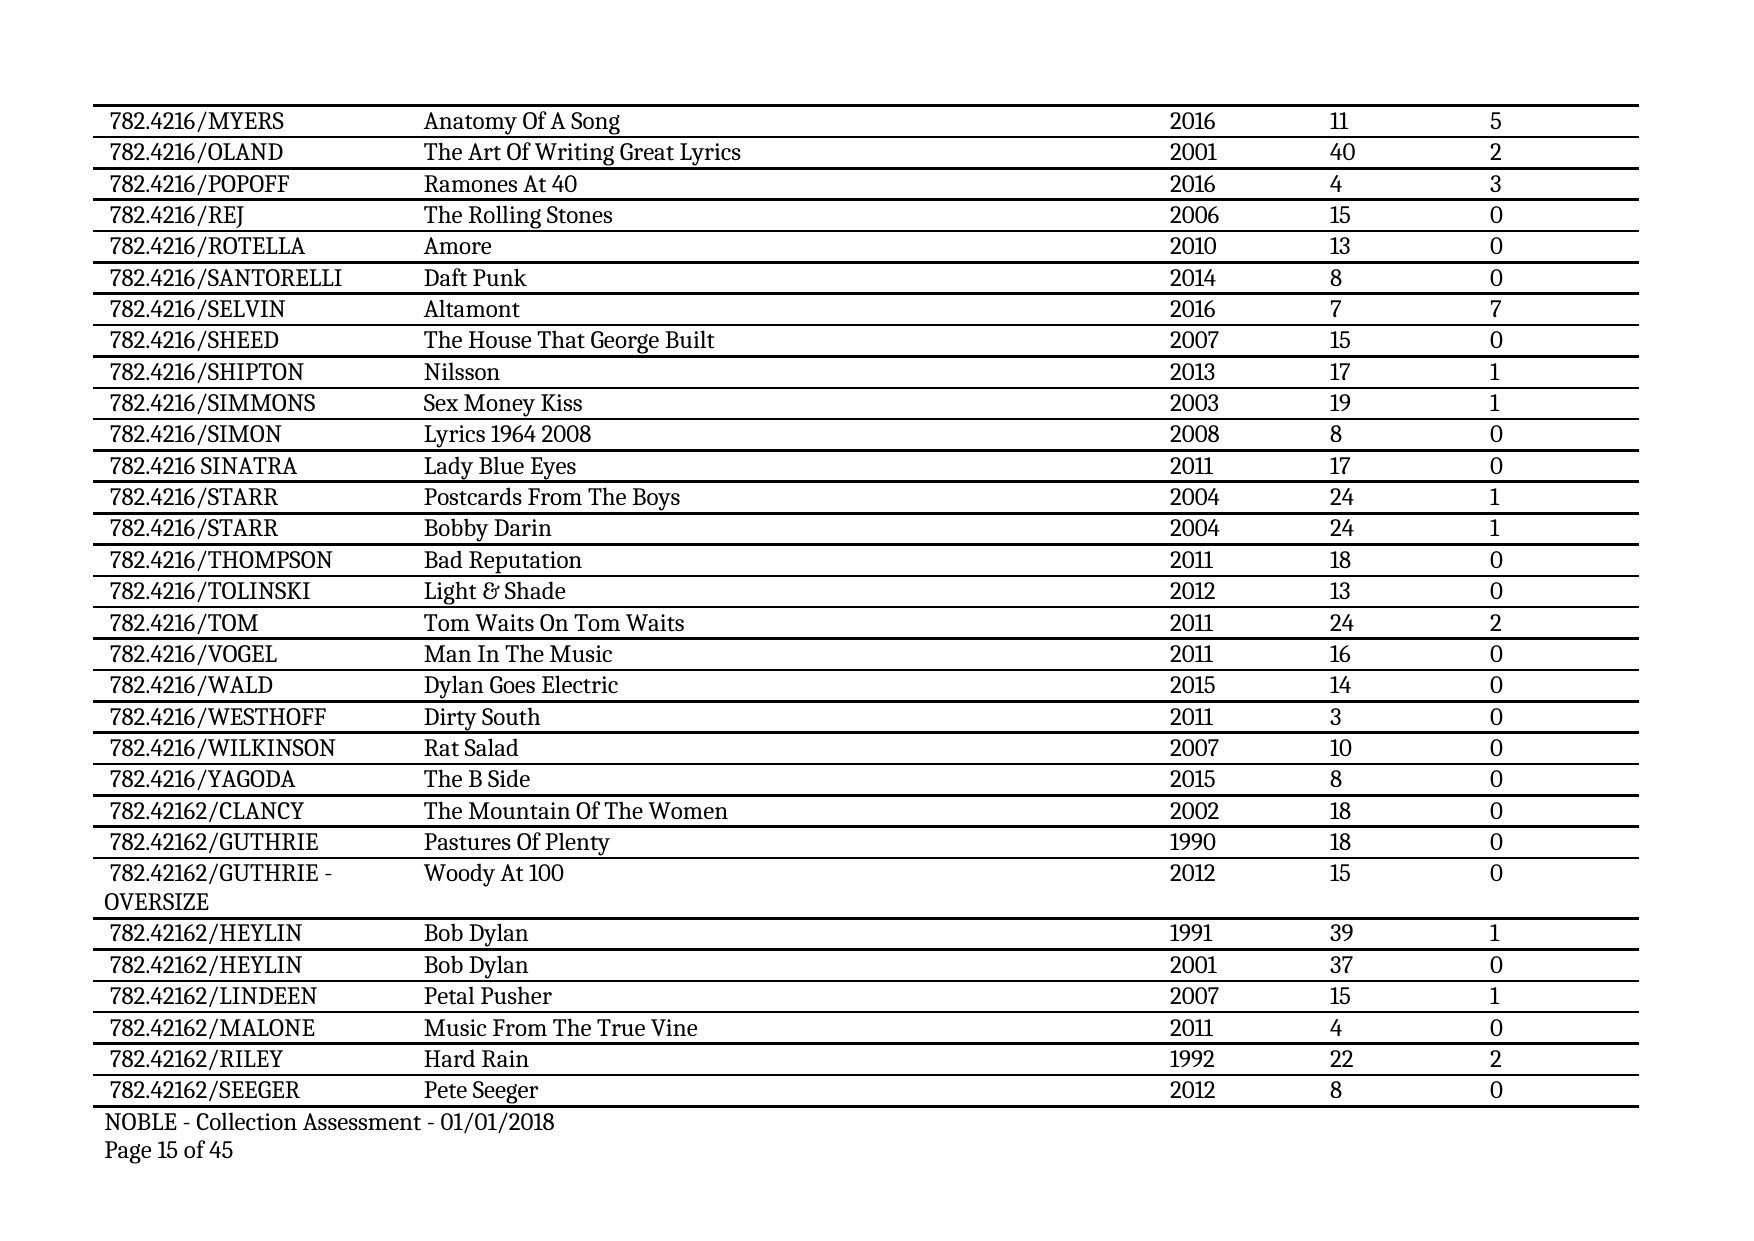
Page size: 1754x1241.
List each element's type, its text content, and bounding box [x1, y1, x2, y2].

table_cell 40 [1319, 138, 1478, 167]
table_cell 0 [1479, 1013, 1638, 1042]
table_cell 16 [1319, 640, 1478, 668]
table_cell The B Side [413, 765, 1159, 794]
table_cell 2013 [1159, 358, 1319, 386]
table_cell 0 [1479, 232, 1638, 261]
table_cell The Mountain Of The Women [413, 797, 1159, 825]
table_cell 2002 [1159, 797, 1319, 825]
table_cell Pastures Of Plenty [413, 828, 1159, 857]
table_cell 782.4216/WILKINSON [93, 734, 412, 763]
table_cell 2003 [1159, 389, 1319, 418]
table_cell Music From The True Vine [413, 1013, 1159, 1042]
table_cell 782.4216/TOM [93, 608, 412, 637]
table_cell 2015 [1159, 765, 1319, 794]
table_cell 24 [1319, 515, 1478, 543]
table_cell Man In The Music [413, 640, 1159, 668]
table_cell 2011 [1159, 703, 1319, 731]
table_cell 782.4216/THOMPSON [93, 546, 412, 574]
table_cell Anatomy Of A Song [413, 107, 1159, 136]
table_cell 2007 [1159, 734, 1319, 763]
table_cell 782.42162/CLANCY [93, 797, 412, 825]
table_cell 782.4216/OLAND [93, 138, 412, 167]
table_cell 15 [1319, 982, 1478, 1011]
table_cell Amore [413, 232, 1159, 261]
table_cell 782.42162/MALONE [93, 1013, 412, 1042]
table_cell 0 [1479, 546, 1638, 574]
table_cell 8 [1319, 420, 1478, 449]
table_cell 7 [1479, 295, 1638, 324]
table_cell 1 [1479, 982, 1638, 1011]
table_cell 0 [1479, 326, 1638, 355]
table_cell 14 [1319, 671, 1478, 700]
table_cell 782.42162/HEYLIN [93, 951, 412, 979]
table_cell 2 [1479, 138, 1638, 167]
table_cell Ramones At 40 [413, 170, 1159, 198]
table_cell 1990 [1159, 828, 1319, 857]
table_cell The House That George Built [413, 326, 1159, 355]
table_cell 2008 [1159, 420, 1319, 449]
table_cell Bob Dylan [413, 920, 1159, 948]
table_cell 0 [1479, 640, 1638, 668]
table_cell 2007 [1159, 982, 1319, 1011]
table_cell 2007 [1159, 326, 1319, 355]
table_cell 782.4216/SHIPTON [93, 358, 412, 386]
table_cell The Rolling Stones [413, 201, 1159, 229]
table_cell 0 [1479, 452, 1638, 480]
table_cell 782.4216/SANTORELLI [93, 264, 412, 292]
table_cell 782.42162/HEYLIN [93, 920, 412, 948]
table_cell 1 [1479, 389, 1638, 418]
table_cell 782.42162/SEEGER [93, 1076, 412, 1105]
table_cell 7 [1319, 295, 1478, 324]
table_cell 8 [1319, 765, 1478, 794]
table_cell 19 [1319, 389, 1478, 418]
table_cell 2006 [1159, 201, 1319, 229]
table_cell Bad Reputation [413, 546, 1159, 574]
table_cell 2011 [1159, 608, 1319, 637]
table_cell 2012 [1159, 859, 1319, 917]
table_cell 0 [1479, 1076, 1638, 1105]
table_cell 2 [1479, 608, 1638, 637]
table_cell 782.4216 SINATRA [93, 452, 412, 480]
table_cell 2016 [1159, 107, 1319, 136]
table_cell 2014 [1159, 264, 1319, 292]
table_cell Dylan Goes Electric [413, 671, 1159, 700]
table_cell 782.4216/SHEED [93, 326, 412, 355]
table_cell Postcards From The Boys [413, 483, 1159, 512]
table_cell 13 [1319, 232, 1478, 261]
table_cell 0 [1479, 734, 1638, 763]
table_cell 782.4216/SIMON [93, 420, 412, 449]
table_cell 782.4216/WESTHOFF [93, 703, 412, 731]
table_cell 2015 [1159, 671, 1319, 700]
table_cell 782.4216/REJ [93, 201, 412, 229]
table_cell 3 [1319, 703, 1478, 731]
table_cell 8 [1319, 1076, 1478, 1105]
table_cell 18 [1319, 546, 1478, 574]
table_cell Light & Shade [413, 577, 1159, 606]
table_cell 18 [1319, 828, 1478, 857]
table_cell 782.42162/LINDEEN [93, 982, 412, 1011]
table_cell Bobby Darin [413, 515, 1159, 543]
table_cell Bob Dylan [413, 951, 1159, 979]
table_cell 782.4216/POPOFF [93, 170, 412, 198]
table_cell 22 [1319, 1045, 1478, 1073]
table_cell 17 [1319, 452, 1478, 480]
table_cell 15 [1319, 326, 1478, 355]
table_cell 13 [1319, 577, 1478, 606]
table_cell 782.4216/MYERS [93, 107, 412, 136]
table_cell 1 [1479, 483, 1638, 512]
table_cell 15 [1319, 859, 1478, 917]
table_cell 2001 [1159, 138, 1319, 167]
table_cell 1 [1479, 920, 1638, 948]
table_cell 17 [1319, 358, 1478, 386]
table_cell 2004 [1159, 483, 1319, 512]
table_cell 0 [1479, 797, 1638, 825]
table_cell Lyrics 1964 2008 [413, 420, 1159, 449]
table_cell 2010 [1159, 232, 1319, 261]
table_cell 2011 [1159, 1013, 1319, 1042]
table_cell 18 [1319, 797, 1478, 825]
table_cell 8 [1319, 264, 1478, 292]
table_cell 2016 [1159, 295, 1319, 324]
table_cell 4 [1319, 1013, 1478, 1042]
table_cell 15 [1319, 201, 1478, 229]
table_cell 2011 [1159, 546, 1319, 574]
table_cell 782.4216/SIMMONS [93, 389, 412, 418]
table_cell 782.4216/STARR [93, 515, 412, 543]
table_cell 0 [1479, 201, 1638, 229]
table_cell 2011 [1159, 452, 1319, 480]
table_cell 782.4216/WALD [93, 671, 412, 700]
table_cell 0 [1479, 264, 1638, 292]
table_cell Pete Seeger [413, 1076, 1159, 1105]
table_cell 1 [1479, 358, 1638, 386]
table_cell 11 [1319, 107, 1478, 136]
table_cell Tom Waits On Tom Waits [413, 608, 1159, 637]
table_cell 0 [1479, 828, 1638, 857]
table_cell 0 [1479, 859, 1638, 917]
table_cell 2011 [1159, 640, 1319, 668]
table_cell 0 [1479, 577, 1638, 606]
table_cell Lady Blue Eyes [413, 452, 1159, 480]
table_cell 0 [1479, 951, 1638, 979]
table_cell Daft Punk [413, 264, 1159, 292]
table_cell 2004 [1159, 515, 1319, 543]
table_cell 1 [1479, 515, 1638, 543]
table_cell 24 [1319, 483, 1478, 512]
table_cell 782.4216/TOLINSKI [93, 577, 412, 606]
table_cell 782.42162/GUTHRIE - OVERSIZE [93, 859, 412, 917]
table_cell The Art Of Writing Great Lyrics [413, 138, 1159, 167]
table_cell Woody At 100 [413, 859, 1159, 917]
table_cell 782.42162/GUTHRIE [93, 828, 412, 857]
table_cell 39 [1319, 920, 1478, 948]
table_cell Rat Salad [413, 734, 1159, 763]
table_cell Hard Rain [413, 1045, 1159, 1073]
table_cell Dirty South [413, 703, 1159, 731]
table_cell 1992 [1159, 1045, 1319, 1073]
table_cell 4 [1319, 170, 1478, 198]
table_cell 782.4216/SELVIN [93, 295, 412, 324]
table_cell 37 [1319, 951, 1478, 979]
table_cell 2016 [1159, 170, 1319, 198]
table_cell 0 [1479, 765, 1638, 794]
table_cell 2012 [1159, 1076, 1319, 1105]
table_cell 2001 [1159, 951, 1319, 979]
table_cell 5 [1479, 107, 1638, 136]
table_cell Sex Money Kiss [413, 389, 1159, 418]
table_cell Petal Pusher [413, 982, 1159, 1011]
table_cell 1991 [1159, 920, 1319, 948]
table_cell Altamont [413, 295, 1159, 324]
table_cell 2012 [1159, 577, 1319, 606]
table_cell 782.4216/ROTELLA [93, 232, 412, 261]
table_cell 10 [1319, 734, 1478, 763]
table_cell Nilsson [413, 358, 1159, 386]
table_cell 782.4216/YAGODA [93, 765, 412, 794]
table_cell 0 [1479, 671, 1638, 700]
table_cell 782.4216/STARR [93, 483, 412, 512]
table_cell 3 [1479, 170, 1638, 198]
table_cell 0 [1479, 420, 1638, 449]
table_cell 24 [1319, 608, 1478, 637]
table_cell 782.4216/VOGEL [93, 640, 412, 668]
table_cell 0 [1479, 703, 1638, 731]
table_cell 2 [1479, 1045, 1638, 1073]
table_cell 782.42162/RILEY [93, 1045, 412, 1073]
